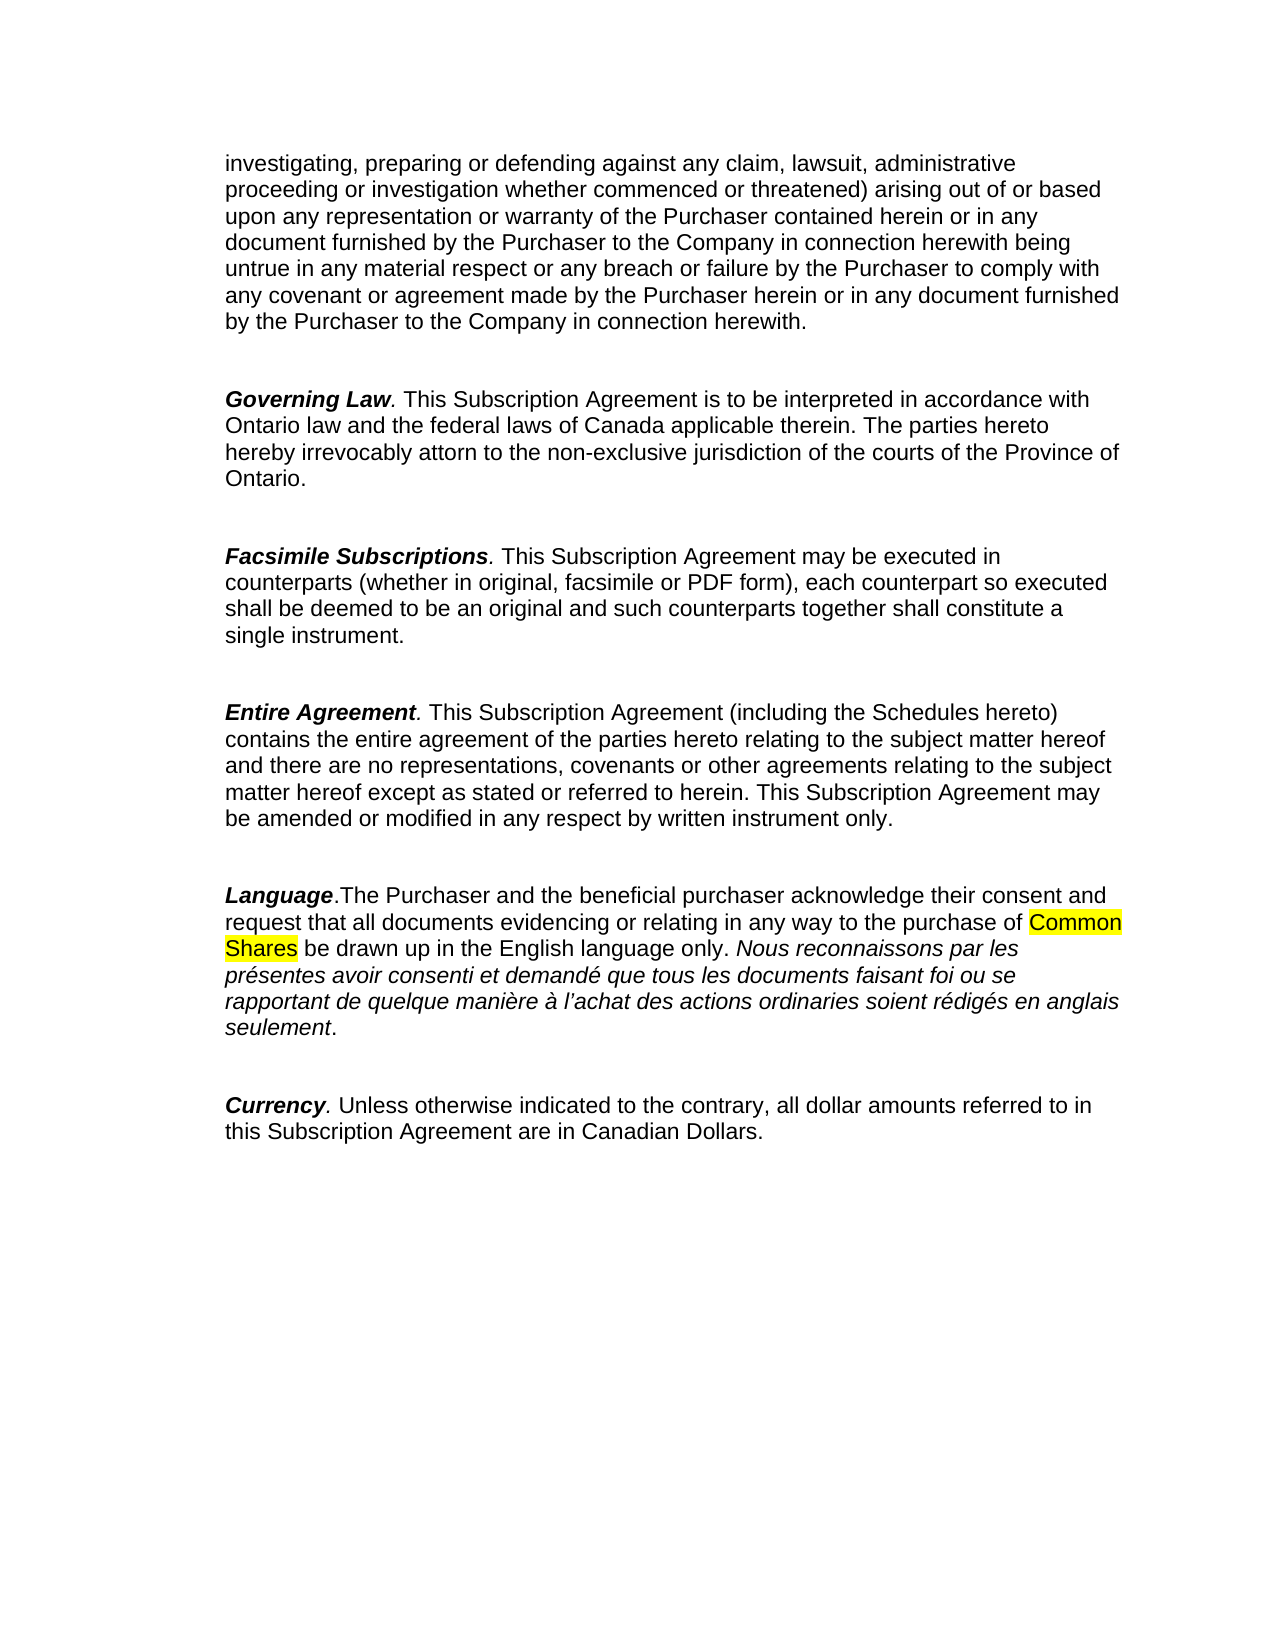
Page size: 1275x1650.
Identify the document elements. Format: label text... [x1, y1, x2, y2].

text Entire Agreement. This Subscription Agreement (including the Schedules hereto) contains the entire agreement of the parties hereto relating to the subject matter hereof and there are no representations, covenants or other agreements relating to the subject matter hereof except as stated or referred to herein. This Subscription Agreement may be amended or modified in any respect by written instrument only. [225, 699, 1125, 857]
text Facsimile Subscriptions. This Subscription Agreement may be executed in counterparts (whether in original, facsimile or PDF form), each counterpart so executed shall be deemed to be an original and such counterparts together shall constitute a single instrument. [225, 543, 1125, 674]
text Governing Law. This Subscription Agreement is to be interpreted in accordance with Ontario law and the federal laws of Canada applicable therein. The parties hereto hereby irrevocably attorn to the non-exclusive jurisdiction of the courts of the Province of Ontario. [225, 386, 1125, 518]
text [225, 150, 1125, 361]
text Currency. Unless otherwise indicated to the contrary, all dollar amounts referred to in this Subscription Agreement are in Canadian Dollars. [225, 1092, 1125, 1145]
text Language.The Purchaser and the beneficial purchaser acknowledge their consent and request that all documents evidencing or relating in any way to the purchase of Common Shares be drawn up in the English language only. Nous reconnaissons par les présentes avoir consenti et demandé que tous les documents faisant foi ou se rapportant de quelque manière à l’achat des actions ordinaries soient rédigés en anglais seulement. [225, 882, 1125, 1067]
